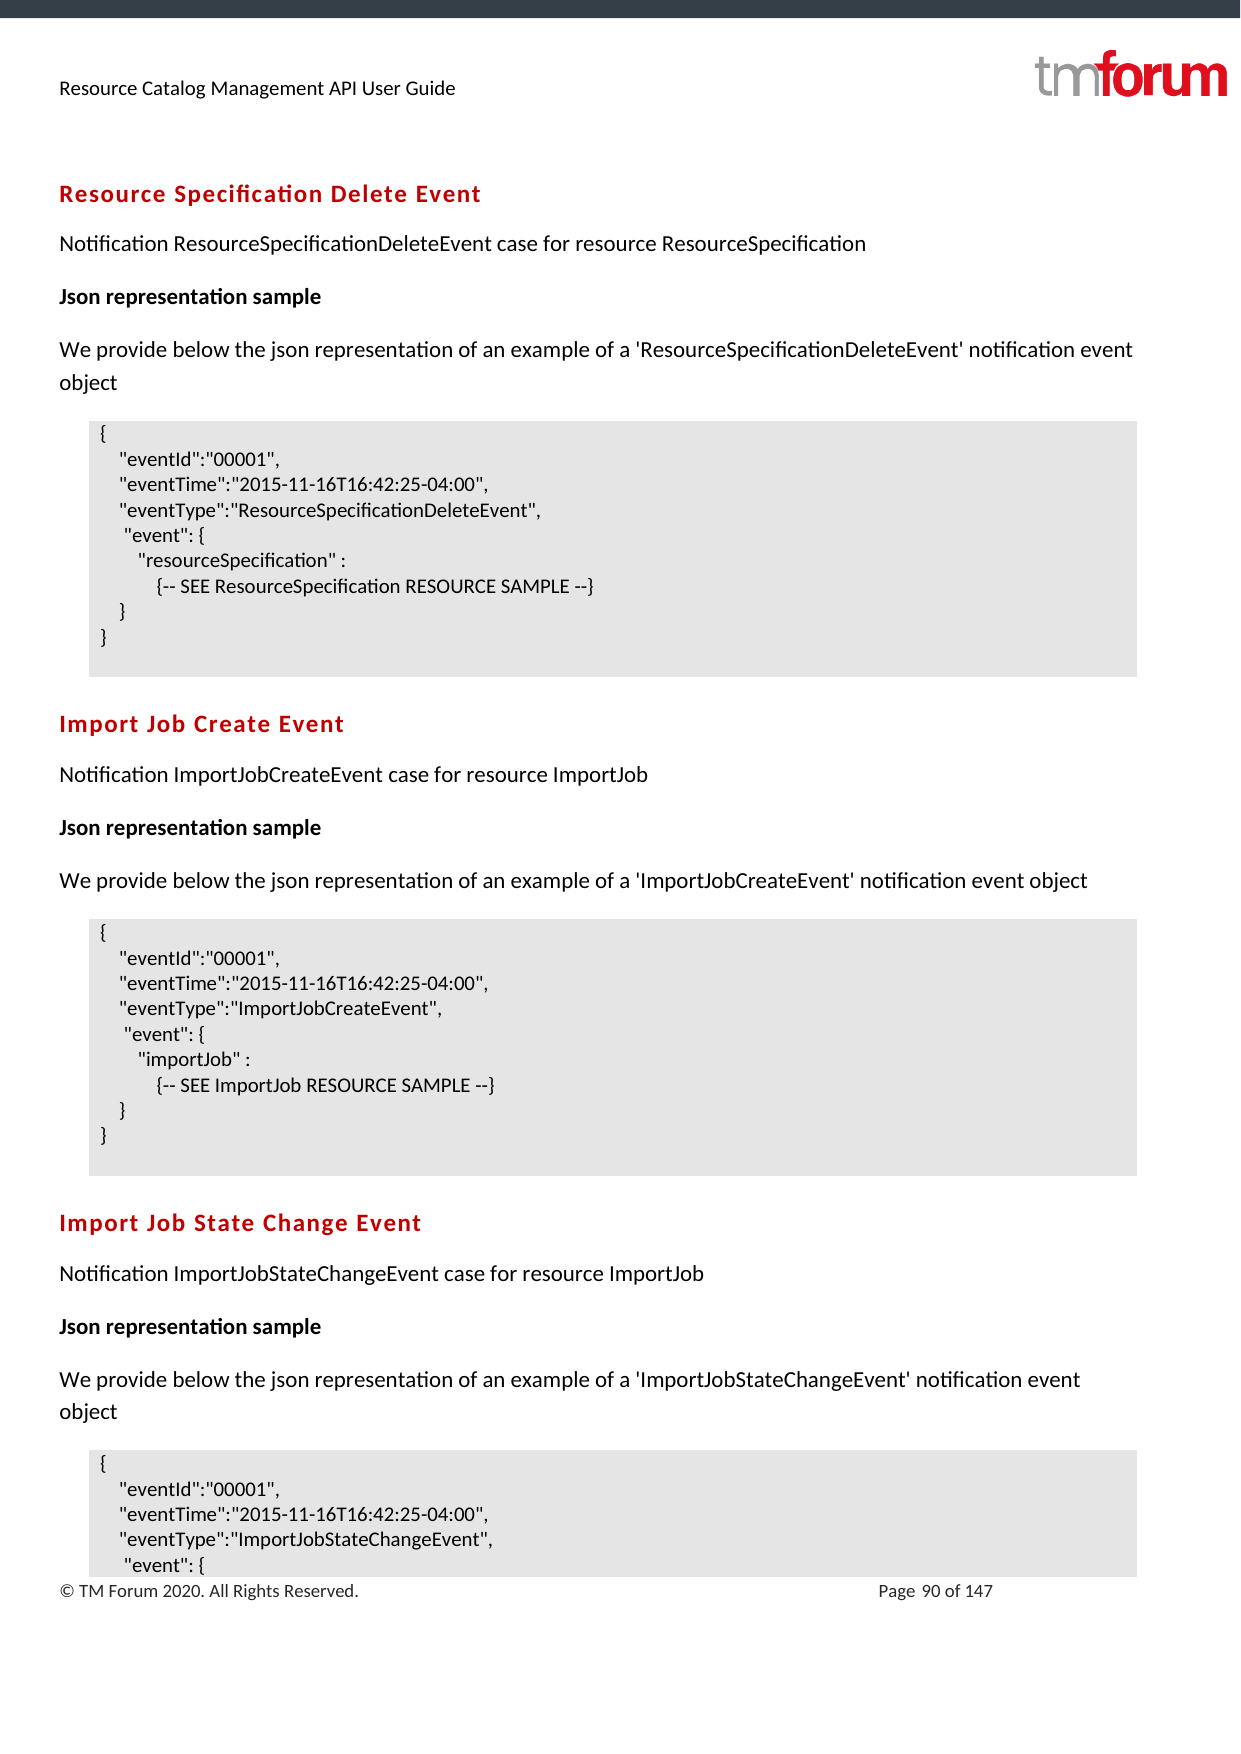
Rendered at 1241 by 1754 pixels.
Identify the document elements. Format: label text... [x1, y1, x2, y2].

text Notification ImportJobStateChangeEvent case for resource ImportJob [59, 1259, 1137, 1287]
subtitle Resource Specification Delete Event [59, 178, 1137, 208]
text Notification ImportJobCreateEvent case for resource ImportJob [59, 760, 1137, 788]
text Json representation sample [59, 813, 1137, 841]
text We provide below the json representation of an example of a 'ImportJobCreateEvent' notification event object [59, 866, 1137, 894]
table_header { "eventId":"00001", "eventTime":"2015-11-16T16:42:25-04:00", "eventType":"ResourceSpecificationDeleteEvent", "event": { "resourceSpecification" : {-- SEE ResourceSpecification RESOURCE SAMPLE --} } } [89, 421, 1137, 677]
subtitle Import Job Create Event [59, 709, 1137, 739]
subtitle Import Job State Change Event [59, 1207, 1137, 1238]
picture [0, 0, 1241, 110]
text We provide below the json representation of an example of a 'ResourceSpecificationDeleteEvent' notification event object [59, 335, 1137, 396]
table_header { "eventId":"00001", "eventTime":"2015-11-16T16:42:25-04:00", "eventType":"ImportJobCreateEvent", "event": { "importJob" : {-- SEE ImportJob RESOURCE SAMPLE --} } } [89, 919, 1137, 1176]
text We provide below the json representation of an example of a 'ImportJobStateChangeEvent' notification event object [59, 1365, 1137, 1425]
text Json representation sample [59, 1312, 1137, 1340]
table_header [89, 1450, 1137, 1577]
text Notification ResourceSpecificationDeleteEvent case for resource ResourceSpecification [59, 229, 1137, 257]
text Json representation sample [59, 282, 1137, 310]
